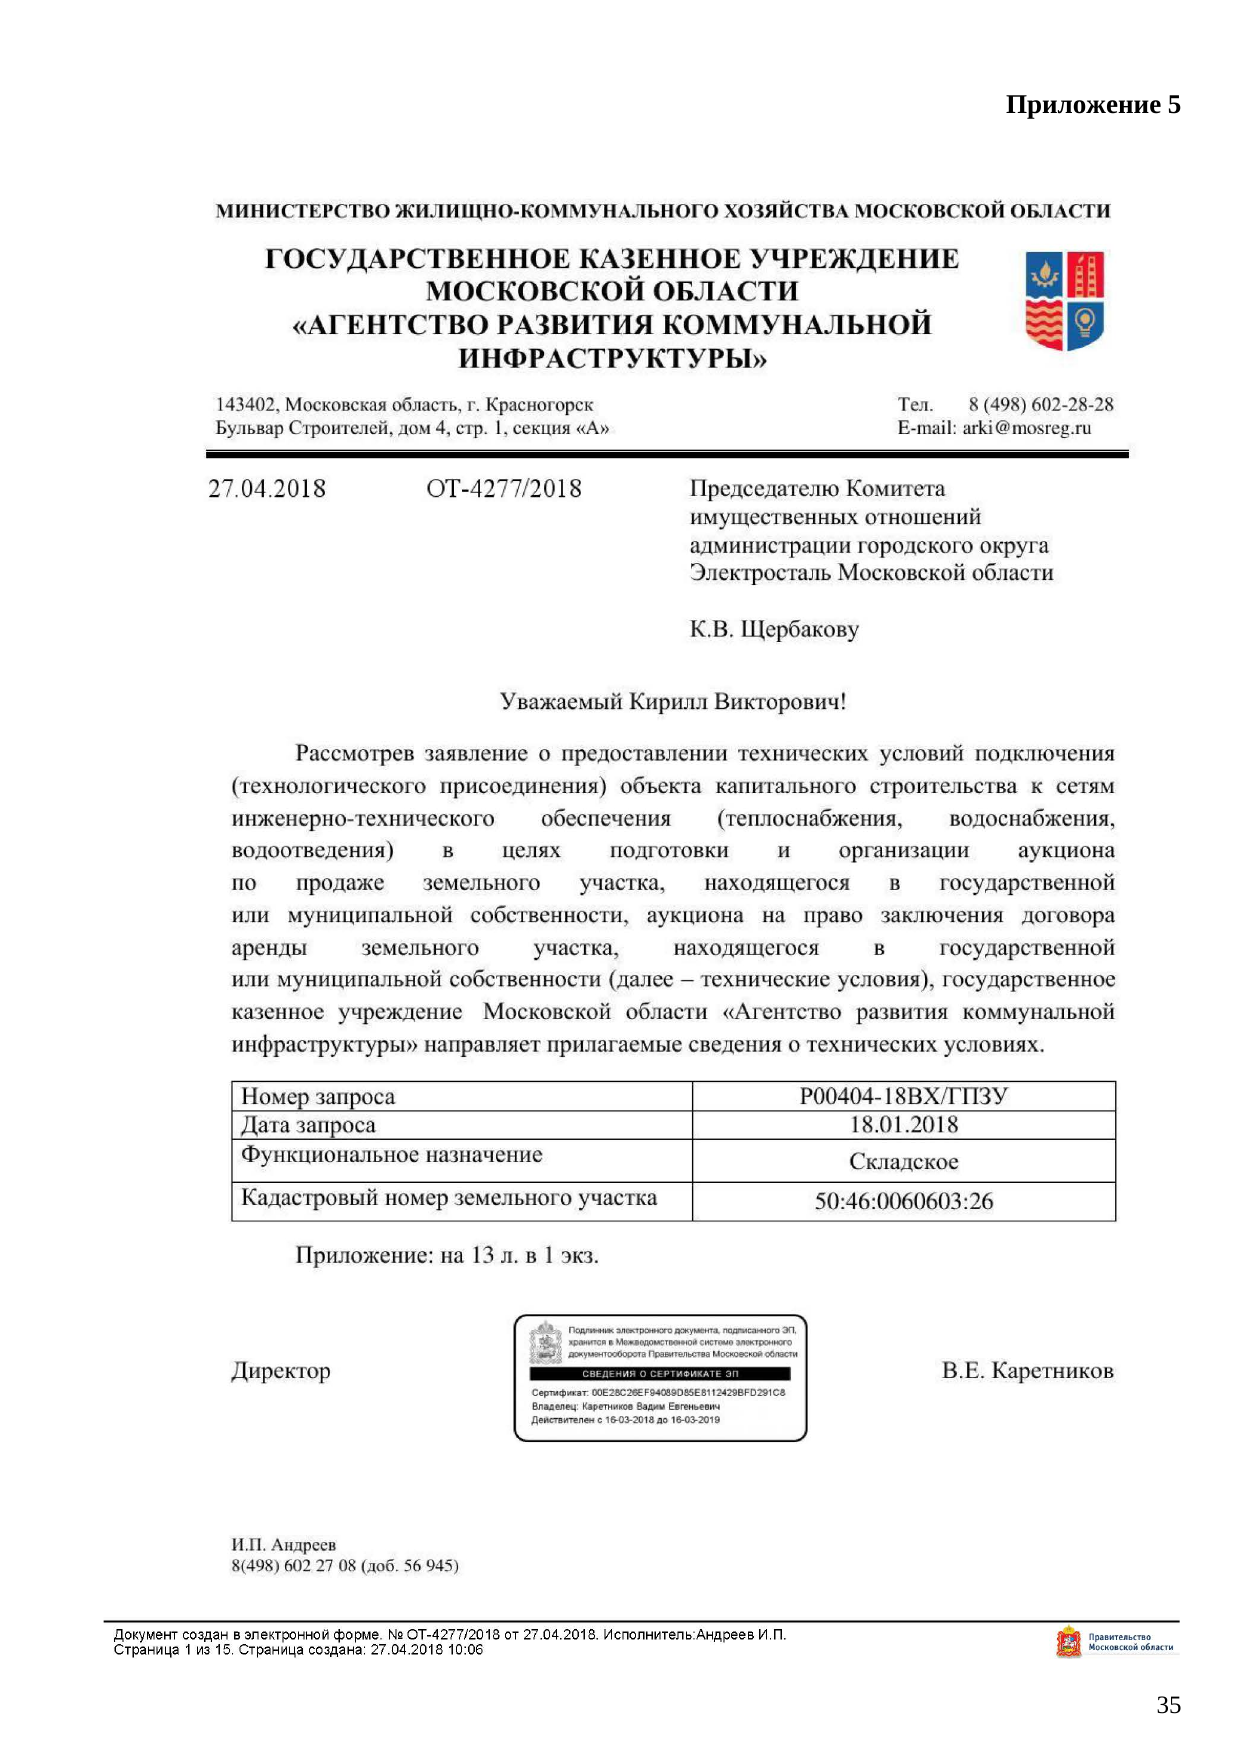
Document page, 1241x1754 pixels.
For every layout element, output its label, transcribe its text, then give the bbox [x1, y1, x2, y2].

subtitle Приложение 5 [43, 89, 1181, 120]
picture [103, 148, 1180, 1672]
